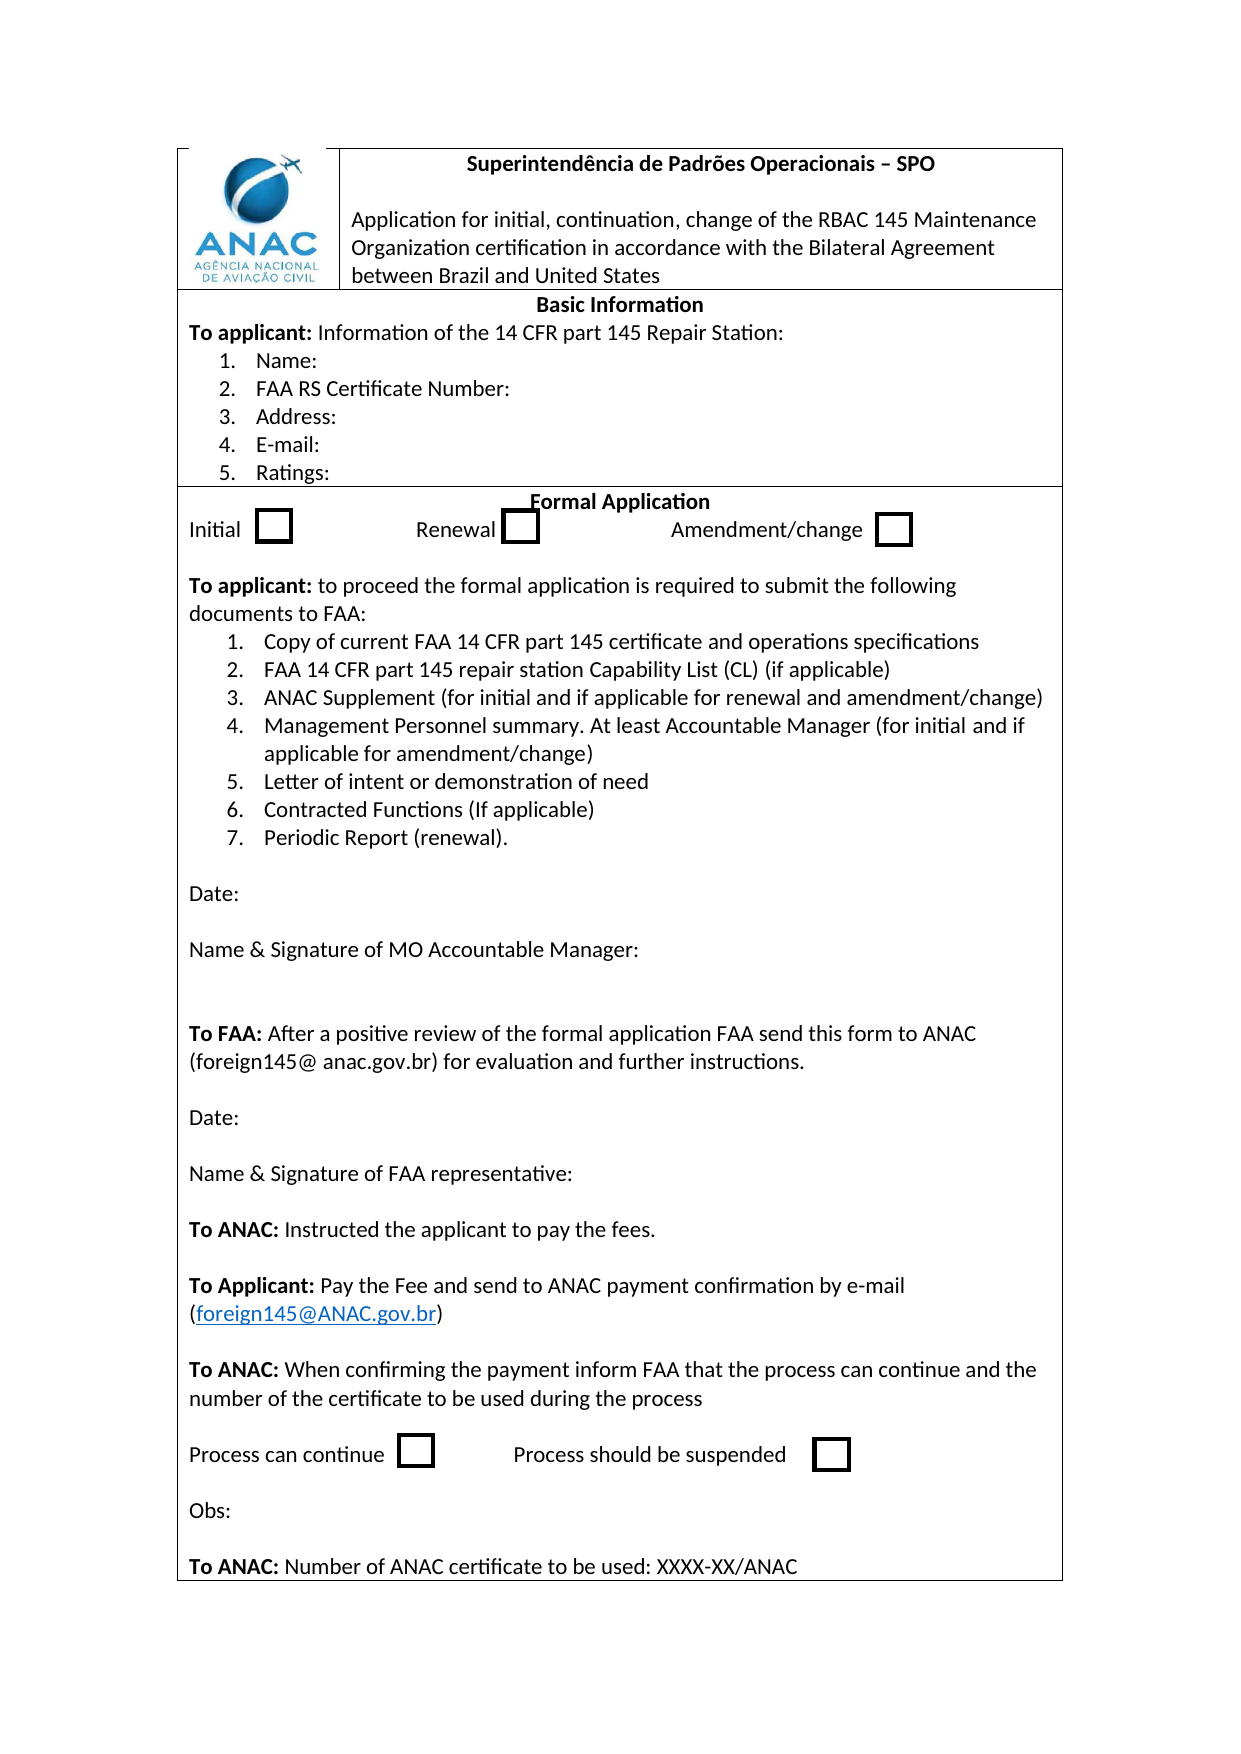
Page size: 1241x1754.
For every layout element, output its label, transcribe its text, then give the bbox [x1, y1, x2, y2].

table_cell Basic Information To applicant: Information of the 14 CFR part 145 Repair Station: Name: FAA RS Certificate Number: Address: E-mail: Ratings: [178, 290, 1062, 486]
table_header [178, 149, 339, 289]
table_header Superintendência de Padrões Operacionais – SPO Application for initial, continuation, change of the RBAC 145 Maintenance Organization certification in accordance with the Bilateral Agreement between Brazil and United States [340, 149, 1062, 289]
picture [188, 148, 326, 286]
